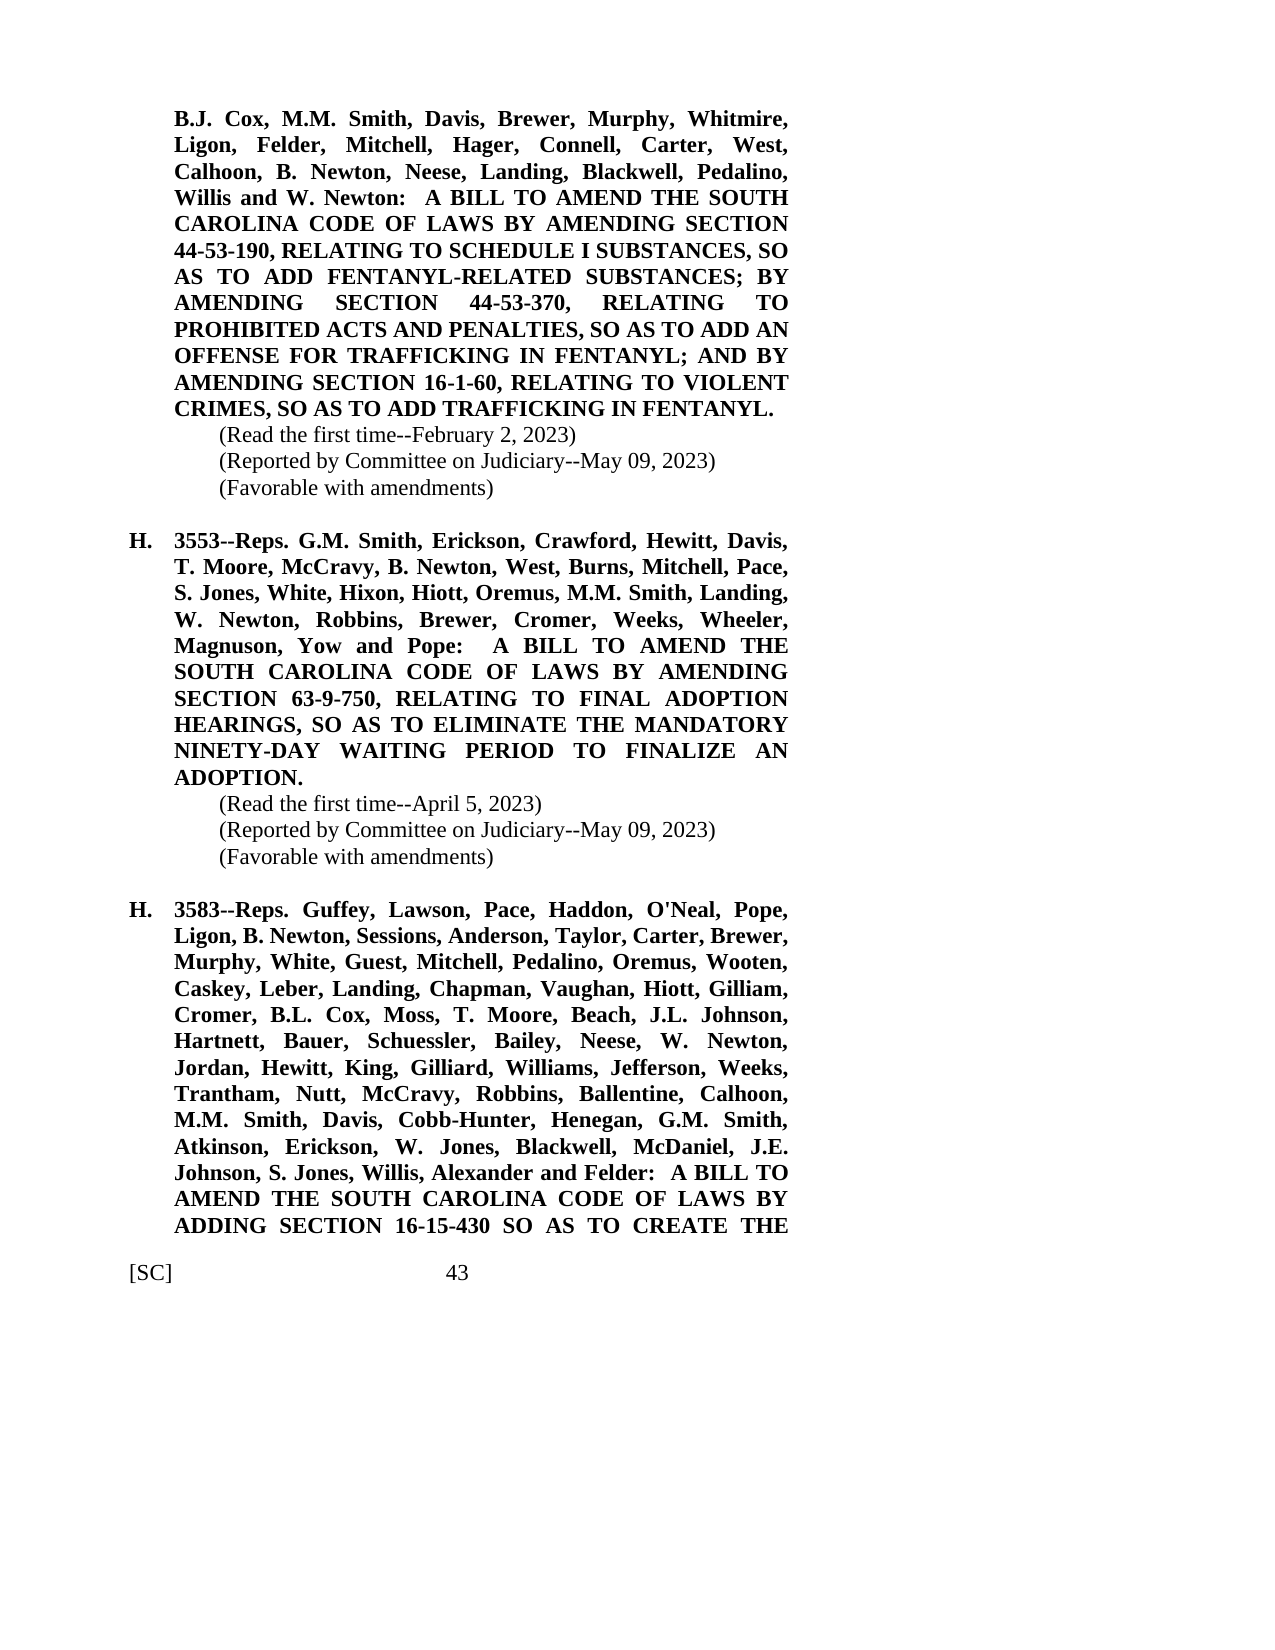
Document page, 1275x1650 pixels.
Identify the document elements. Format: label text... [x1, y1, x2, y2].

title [129, 896, 789, 1238]
text (Reported by Committee on Judiciary--May 09, 2023) [219, 448, 789, 474]
text (Favorable with amendments) [219, 474, 789, 500]
title H. 3553--Reps. G.M. Smith, Erickson, Crawford, Hewitt, Davis, T. Moore, McCravy, B. Newton, West, Burns, Mitchell, Pace, S. Jones, White, Hixon, Hiott, Oremus, M.M. Smith, Landing, W. Newton, Robbins, Brewer, Cromer, Weeks, Wheeler, Magnuson, Yow and Pope: A BILL TO AMEND THE SOUTH CAROLINA CODE OF LAWS BY AMENDING SECTION 63-9-750, RELATING TO FINAL ADOPTION HEARINGS, SO AS TO ELIMINATE THE MANDATORY NINETY-DAY WAITING PERIOD TO FINALIZE AN ADOPTION. [129, 527, 789, 790]
text (Reported by Committee on Judiciary--May 09, 2023) [219, 817, 789, 843]
text (Read the first time--April 5, 2023) [219, 790, 789, 817]
text (Read the first time--February 2, 2023) [219, 421, 789, 448]
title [129, 105, 789, 421]
text (Favorable with amendments) [219, 843, 789, 869]
